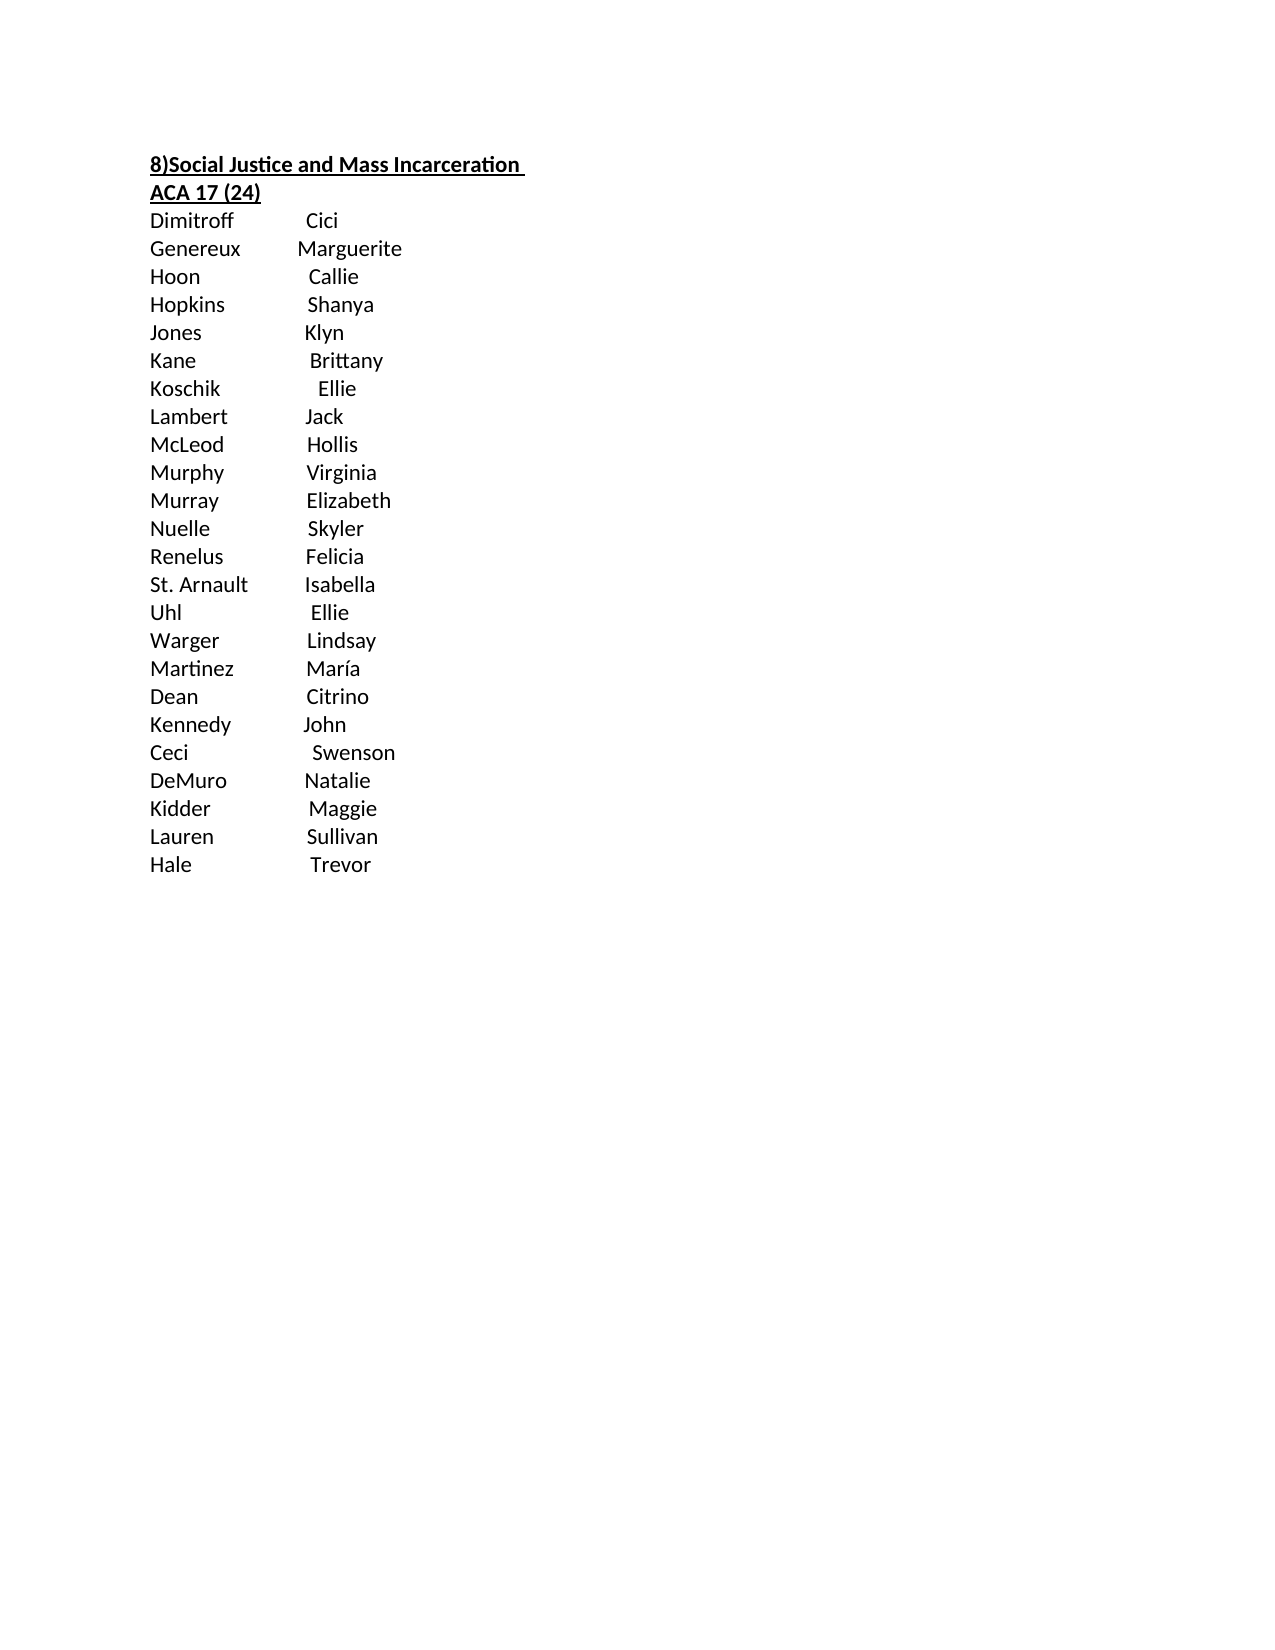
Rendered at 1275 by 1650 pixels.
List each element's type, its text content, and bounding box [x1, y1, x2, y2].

text Hale Trevor [150, 851, 600, 878]
text Kidder Maggie [150, 794, 600, 822]
text St. Arnault Isabella [150, 570, 600, 598]
text Koschik Ellie [150, 374, 600, 402]
text McLeod Hollis [150, 430, 600, 458]
text Ceci Swenson [150, 738, 600, 766]
text Lambert Jack [150, 402, 600, 430]
text ACA 17 (24) [150, 178, 600, 206]
text DeMuro Natalie [150, 766, 600, 794]
text 8)Social Justice and Mass Incarceration [150, 150, 600, 178]
text Uhl Ellie [150, 598, 600, 626]
text Martinez María [150, 654, 600, 682]
text Renelus Felicia [150, 542, 600, 570]
text Hopkins Shanya [150, 290, 600, 318]
text Murphy Virginia [150, 458, 600, 486]
text Dimitroff Cici [150, 206, 600, 234]
text Kennedy John [150, 710, 600, 738]
text Lauren Sullivan [150, 822, 600, 851]
text Genereux Marguerite [150, 234, 600, 262]
text Dean Citrino [150, 682, 600, 710]
text Nuelle Skyler [150, 514, 600, 542]
text Murray Elizabeth [150, 486, 600, 514]
text Warger Lindsay [150, 626, 600, 654]
text Kane Brittany [150, 346, 600, 374]
text Jones Klyn [150, 318, 600, 346]
text Hoon Callie [150, 262, 600, 290]
